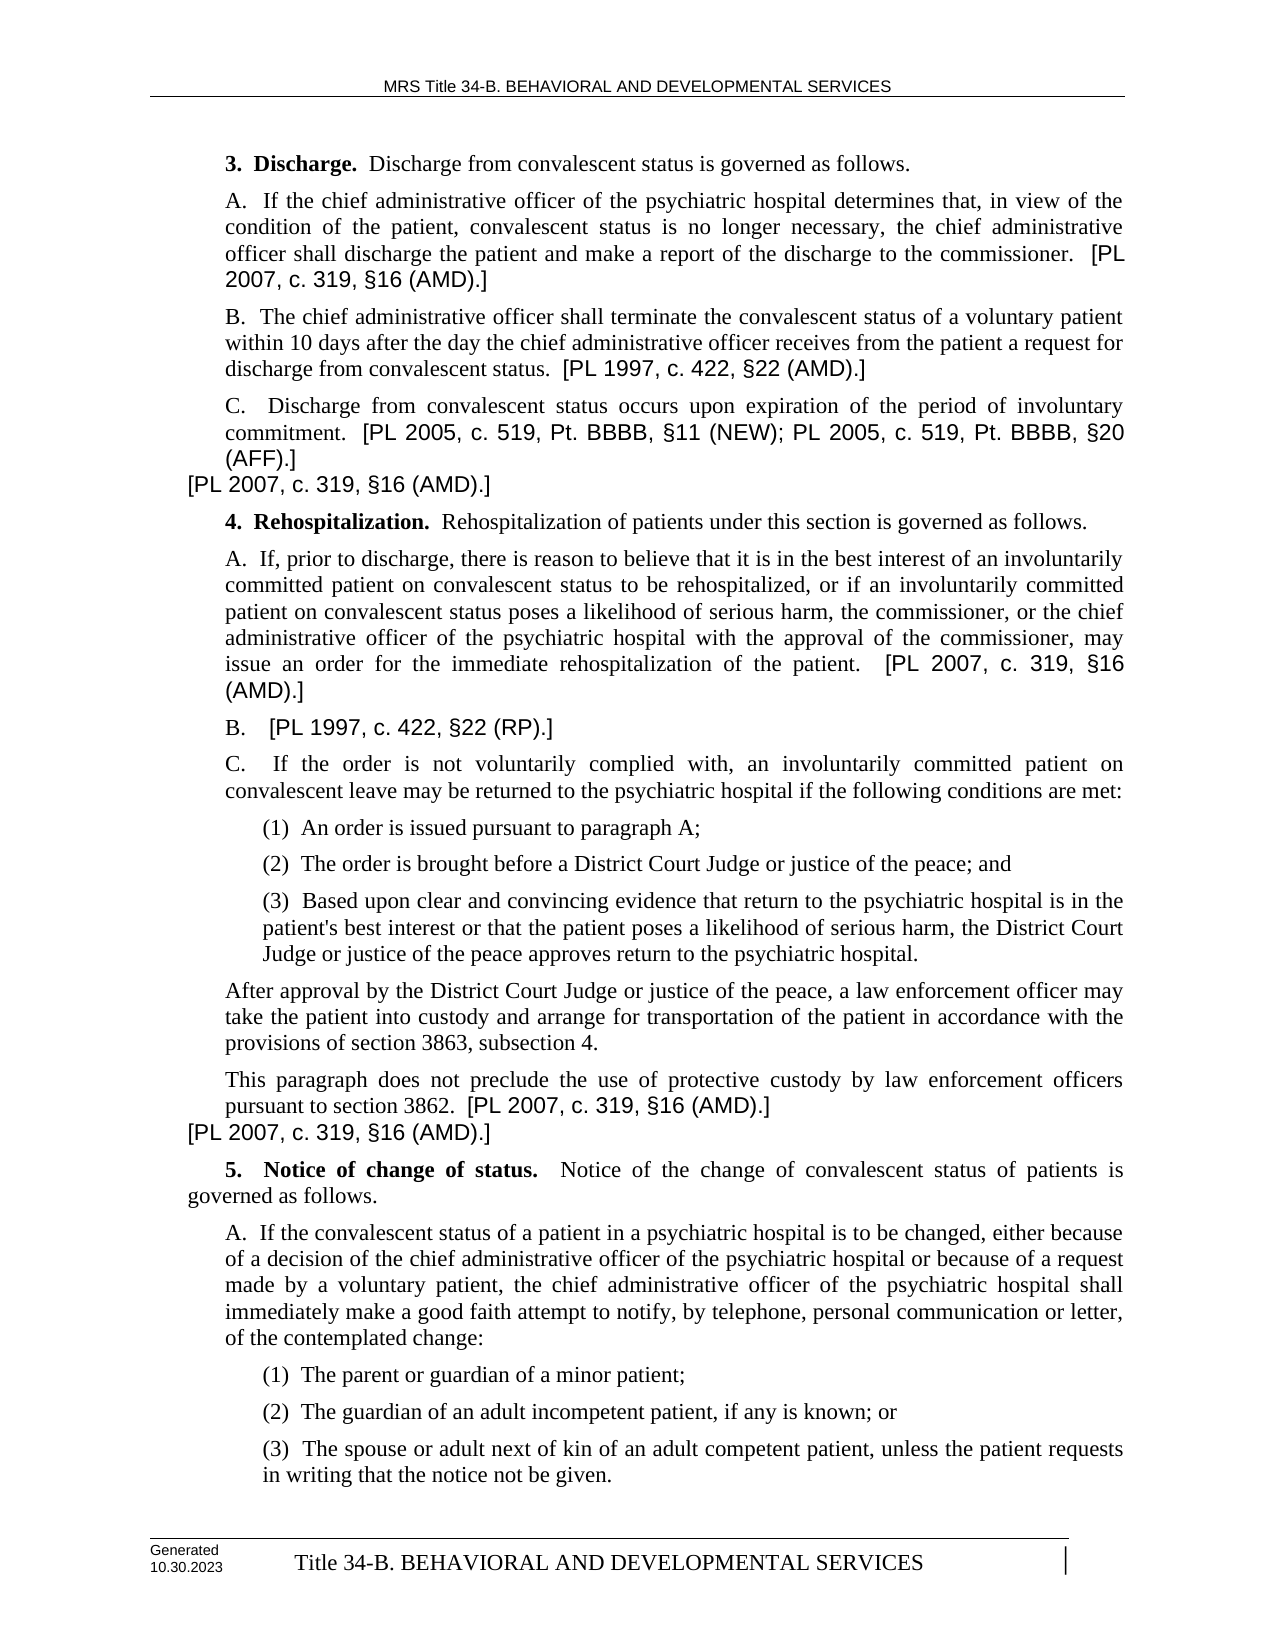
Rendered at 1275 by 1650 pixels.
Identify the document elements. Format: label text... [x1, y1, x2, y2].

text A. If, prior to discharge, there is reason to believe that it is in the best interest of an involuntarily committed patient on convalescent status to be rehospitalized, or if an involuntarily committed patient on convalescent status poses a likelihood of serious harm, the commissioner, or the chief administrative officer of the psychiatric hospital with the approval of the commissioner, may issue an order for the immediate rehospitalization of the patient. [PL 2007, c. 319, §16 (AMD).] [225, 545, 1125, 703]
text B. [PL 1997, c. 422, §22 (RP).] [225, 714, 1125, 740]
text (2) The order is brought before a District Court Judge or justice of the peace; and [262, 850, 1125, 877]
text (2) The guardian of an adult incompetent patient, if any is known; or [262, 1398, 1125, 1424]
text C. If the order is not voluntarily complied with, an involuntarily committed patient on convalescent leave may be returned to the psychiatric hospital if the following conditions are met: [225, 751, 1125, 803]
text [PL 2007, c. 319, §16 (AMD).] [187, 471, 1125, 498]
text A. If the chief administrative officer of the psychiatric hospital determines that, in view of the condition of the patient, convalescent status is no longer necessary, the chief administrative officer shall discharge the patient and make a report of the discharge to the commissioner. [PL 2007, c. 319, §16 (AMD).] [225, 187, 1125, 292]
text C. Discharge from convalescent status occurs upon expiration of the period of involuntary commitment. [PL 2005, c. 519, Pt. BBBB, §11 (NEW); PL 2005, c. 519, Pt. BBBB, §20 (AFF).] [225, 392, 1125, 471]
text A. If the convalescent status of a patient in a psychiatric hospital is to be changed, either because of a decision of the chief administrative officer of the psychiatric hospital or because of a request made by a voluntary patient, the chief administrative officer of the psychiatric hospital shall immediately make a good faith attempt to notify, by telephone, personal communication or letter, of the contemplated change: [225, 1219, 1125, 1351]
text [PL 2007, c. 319, §16 (AMD).] [187, 1119, 1125, 1145]
text After approval by the District Court Judge or justice of the peace, a law enforcement officer may take the patient into custody and arrange for transportation of the patient in accordance with the provisions of section 3863, subsection 4. [225, 977, 1125, 1056]
text (3) Based upon clear and convincing evidence that return to the psychiatric hospital is in the patient's best interest or that the patient poses a likelihood of serious harm, the District Court Judge or justice of the peace approves return to the psychiatric hospital. [262, 887, 1125, 966]
text This paragraph does not preclude the use of protective custody by law enforcement officers pursuant to section 3862. [PL 2007, c. 319, §16 (AMD).] [225, 1066, 1125, 1119]
text 4. Rehospitalization. Rehospitalization of patients under this section is governed as follows. [187, 508, 1125, 534]
text (3) The spouse or adult next of kin of an adult competent patient, unless the patient requests in writing that the notice not be given. [262, 1434, 1125, 1487]
text (1) The parent or guardian of a minor patient; [262, 1361, 1125, 1387]
text 3. Discharge. Discharge from convalescent status is governed as follows. [187, 150, 1125, 176]
text B. The chief administrative officer shall terminate the convalescent status of a voluntary patient within 10 days after the day the chief administrative officer receives from the patient a request for discharge from convalescent status. [PL 1997, c. 422, §22 (AMD).] [225, 303, 1125, 382]
text (1) An order is issued pursuant to paragraph A; [262, 814, 1125, 840]
text 5. Notice of change of status. Notice of the change of convalescent status of patients is governed as follows. [187, 1156, 1125, 1208]
